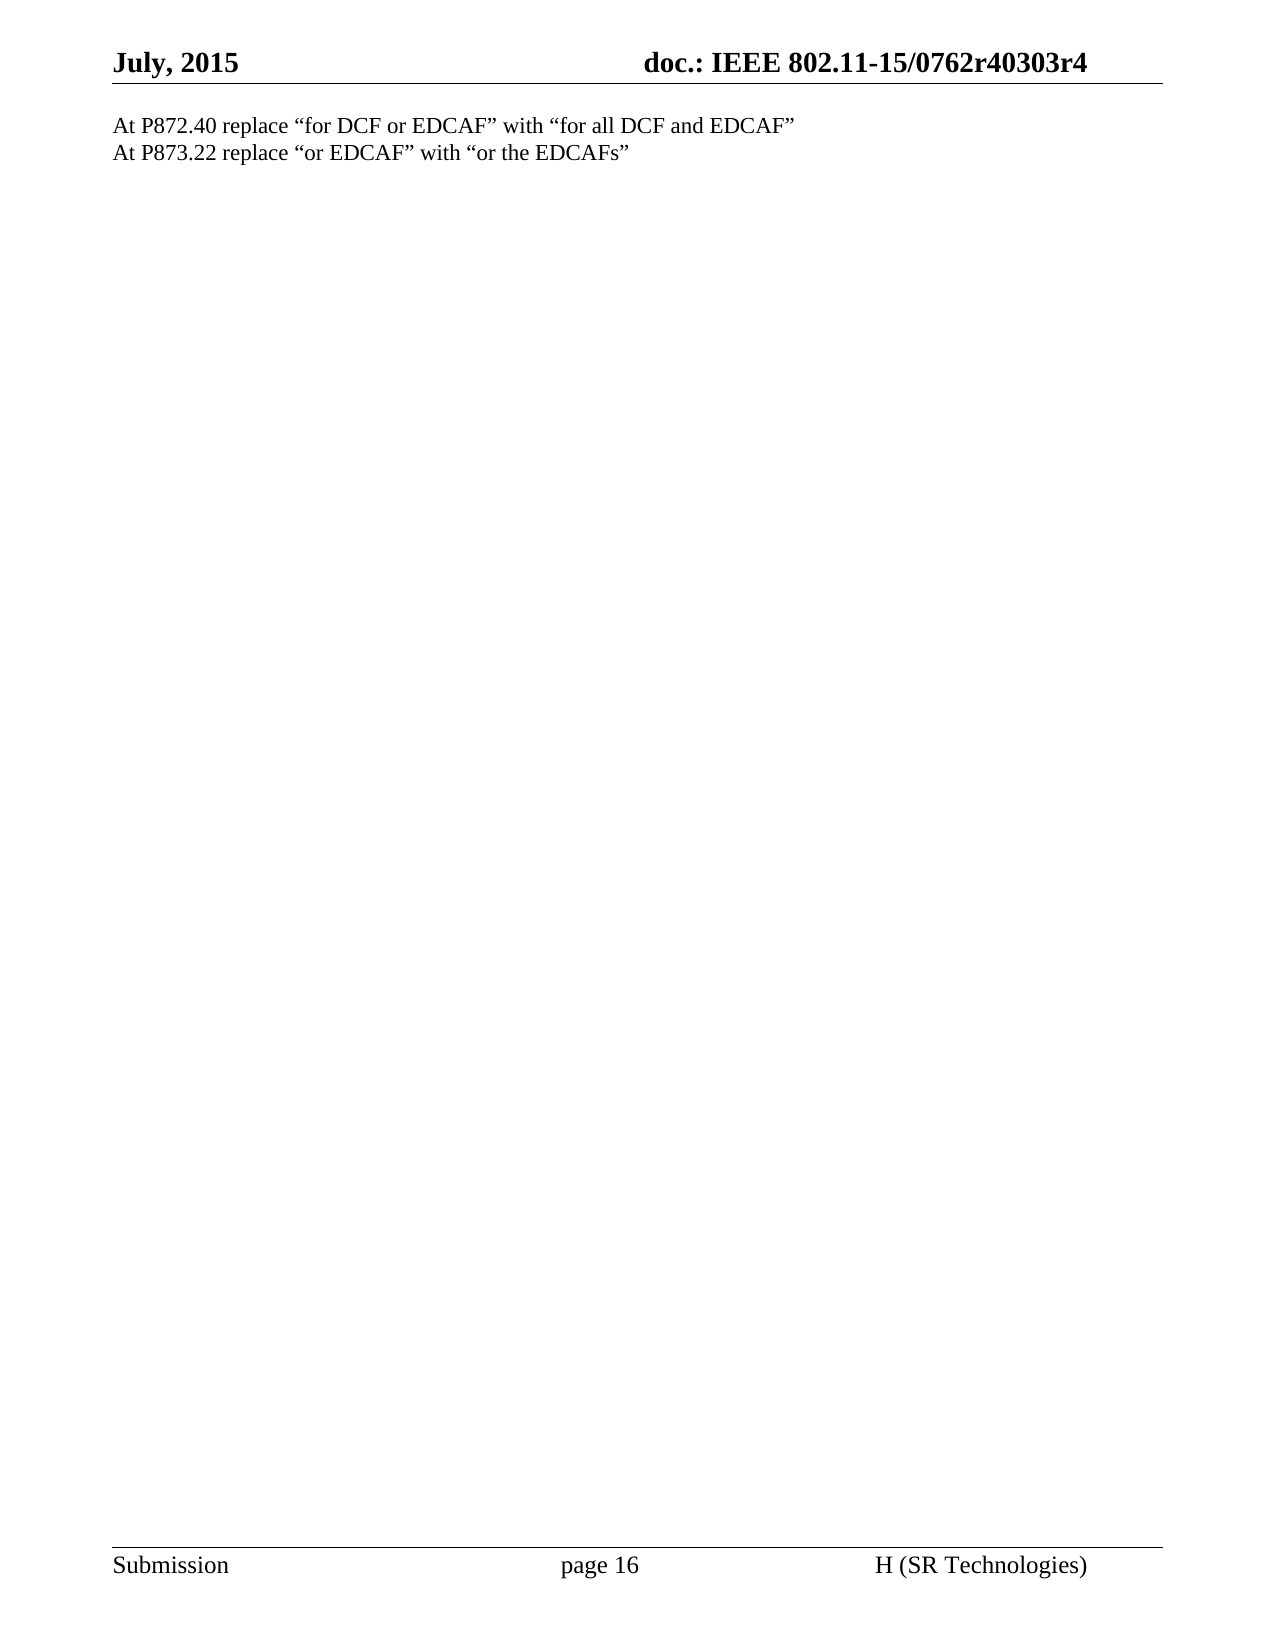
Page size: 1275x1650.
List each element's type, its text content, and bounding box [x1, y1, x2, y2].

text At P873.22 replace “or EDCAF” with “or the EDCAFs” [112, 138, 1163, 165]
text At P872.40 replace “for DCF or EDCAF” with “for all DCF and EDCAF” [112, 112, 1163, 138]
